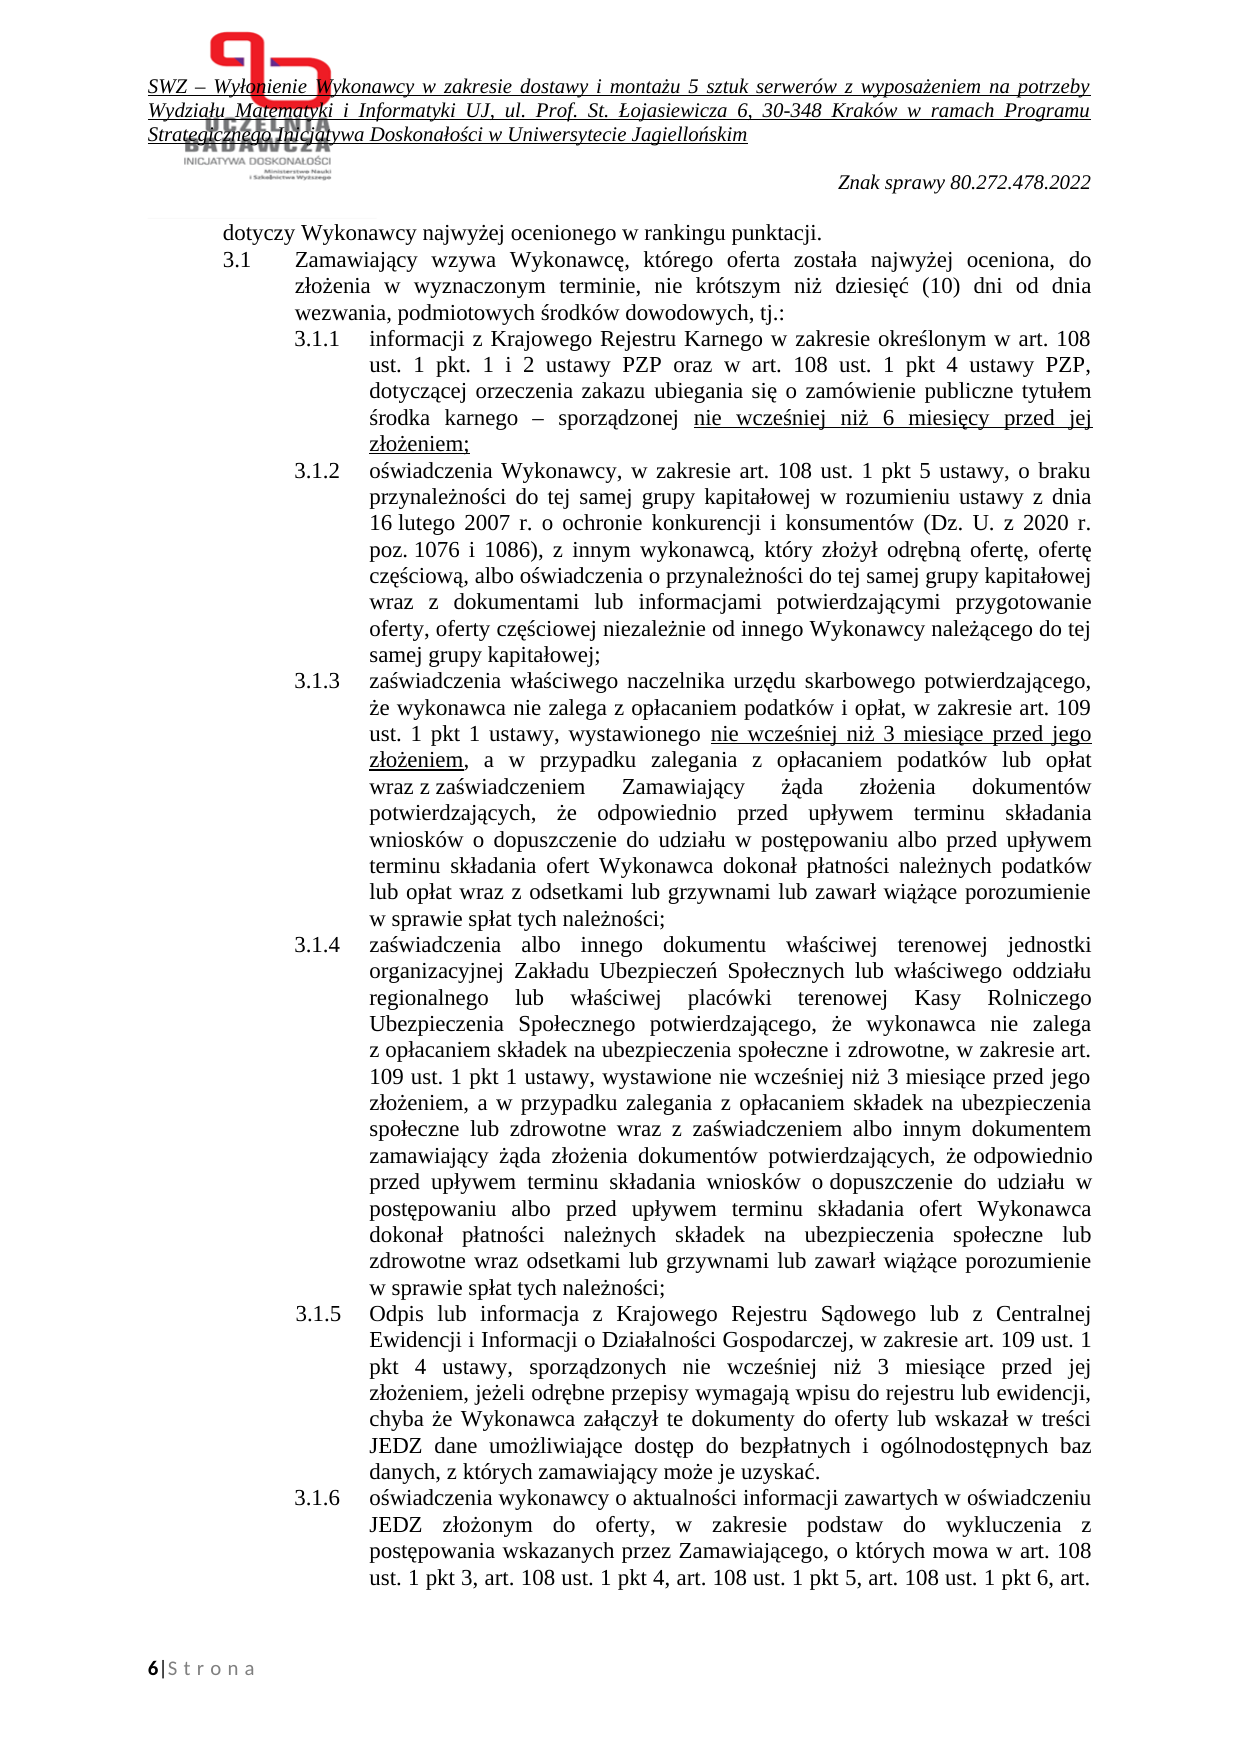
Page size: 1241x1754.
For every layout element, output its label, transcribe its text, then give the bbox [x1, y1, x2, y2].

picture [147, 96, 377, 119]
picture [147, 0, 377, 95]
picture [373, 128, 377, 140]
list oświadczenia Wykonawcy, w zakresie art. 108 ust. 1 pkt 5 ustawy, o braku przynależności do tej samej grupy kapitałowej w rozumieniu ustawy z dnia 16 lutego 2007 r. o ochronie konkurencji i konsumentów (Dz. U. z 2020 r. poz. 1076 i 1086), z innym wykonawcą, który złożył odrębną ofertę, ofertę częściową, albo oświadczenia o przynależności do tej samej grupy kapitałowej wraz z dokumentami lub informacjami potwierdzającymi przygotowanie oferty, oferty częściowej niezależnie od innego Wykonawcy należącego do tej samej grupy kapitałowej; [294, 457, 1093, 667]
list informacji z Krajowego Rejestru Karnego w zakresie określonym w art. 108 ust. 1 pkt. 1 i 2 ustawy PZP oraz w art. 108 ust. 1 pkt 4 ustawy PZP, dotyczącej orzeczenia zakazu ubiegania się o zamówienie publiczne tytułem środka karnego – sporządzonej nie wcześniej niż 6 miesięcy przed jej złożeniem; [294, 325, 1093, 457]
list zaświadczenia właściwego naczelnika urzędu skarbowego potwierdzającego, że wykonawca nie zalega z opłacaniem podatków i opłat, w zakresie art. 109 ust. 1 pkt 1 ustawy, wystawionego nie wcześniej niż 3 miesiące przed jego złożeniem, a w przypadku zalegania z opłacaniem podatków lub opłat wraz z zaświadczeniem Zamawiający żąda złożenia dokumentów potwierdzających, że odpowiednio przed upływem terminu składania wniosków o dopuszczenie do udziału w postępowaniu albo przed upływem terminu składania ofert Wykonawca dokonał płatności należnych podatków lub opłat wraz z odsetkami lub grzywnami lub zawarł wiążące porozumienie w sprawie spłat tych należności; [294, 667, 1093, 931]
list Zamawiający wzywa Wykonawcę, którego oferta została najwyżej oceniona, do złożenia w wyznaczonym terminie, nie krótszym niż dziesięć (10) dni od dnia wezwania, podmiotowych środków dowodowych, tj.: [223, 246, 1093, 325]
picture [147, 144, 377, 219]
list Dokumenty i oświadczenia składane przez Wykonawcę na wezwanie Zamawiającego – dotyczy Wykonawcy najwyżej ocenionego w rankingu punktacji. [185, 219, 1093, 246]
list zaświadczenia albo innego dokumentu właściwej terenowej jednostki organizacyjnej Zakładu Ubezpieczeń Społecznych lub właściwego oddziału regionalnego lub właściwej placówki terenowej Kasy Rolniczego Ubezpieczenia Społecznego potwierdzającego, że wykonawca nie zalega z opłacaniem składek na ubezpieczenia społeczne i zdrowotne, w zakresie art. 109 ust. 1 pkt 1 ustawy, wystawione nie wcześniej niż 3 miesiące przed jego złożeniem, a w przypadku zalegania z opłacaniem składek na ubezpieczenia społeczne lub zdrowotne wraz z zaświadczeniem albo innym dokumentem zamawiający żąda złożenia dokumentów potwierdzających, że odpowiednio przed upływem terminu składania wniosków o dopuszczenie do udziału w postępowaniu albo przed upływem terminu składania ofert Wykonawca dokonał płatności należnych składek na ubezpieczenia społeczne lub zdrowotne wraz odsetkami lub grzywnami lub zawarł wiążące porozumienie w sprawie spłat tych należności; [294, 931, 1093, 1300]
picture [147, 120, 377, 143]
list Odpis lub informacja z Krajowego Rejestru Sądowego lub z Centralnej Ewidencji i Informacji o Działalności Gospodarczej, w zakresie art. 109 ust. 1 pkt 4 ustawy, sporządzonych nie wcześniej niż 3 miesiące przed jej złożeniem, jeżeli odrębne przepisy wymagają wpisu do rejestru lub ewidencji, chyba że Wykonawca załączył te dokumenty do oferty lub wskazał w treści JEDZ dane umożliwiające dostęp do bezpłatnych i ogólnodostępnych baz danych, z których zamawiający może je uzyskać. [295, 1300, 1093, 1484]
